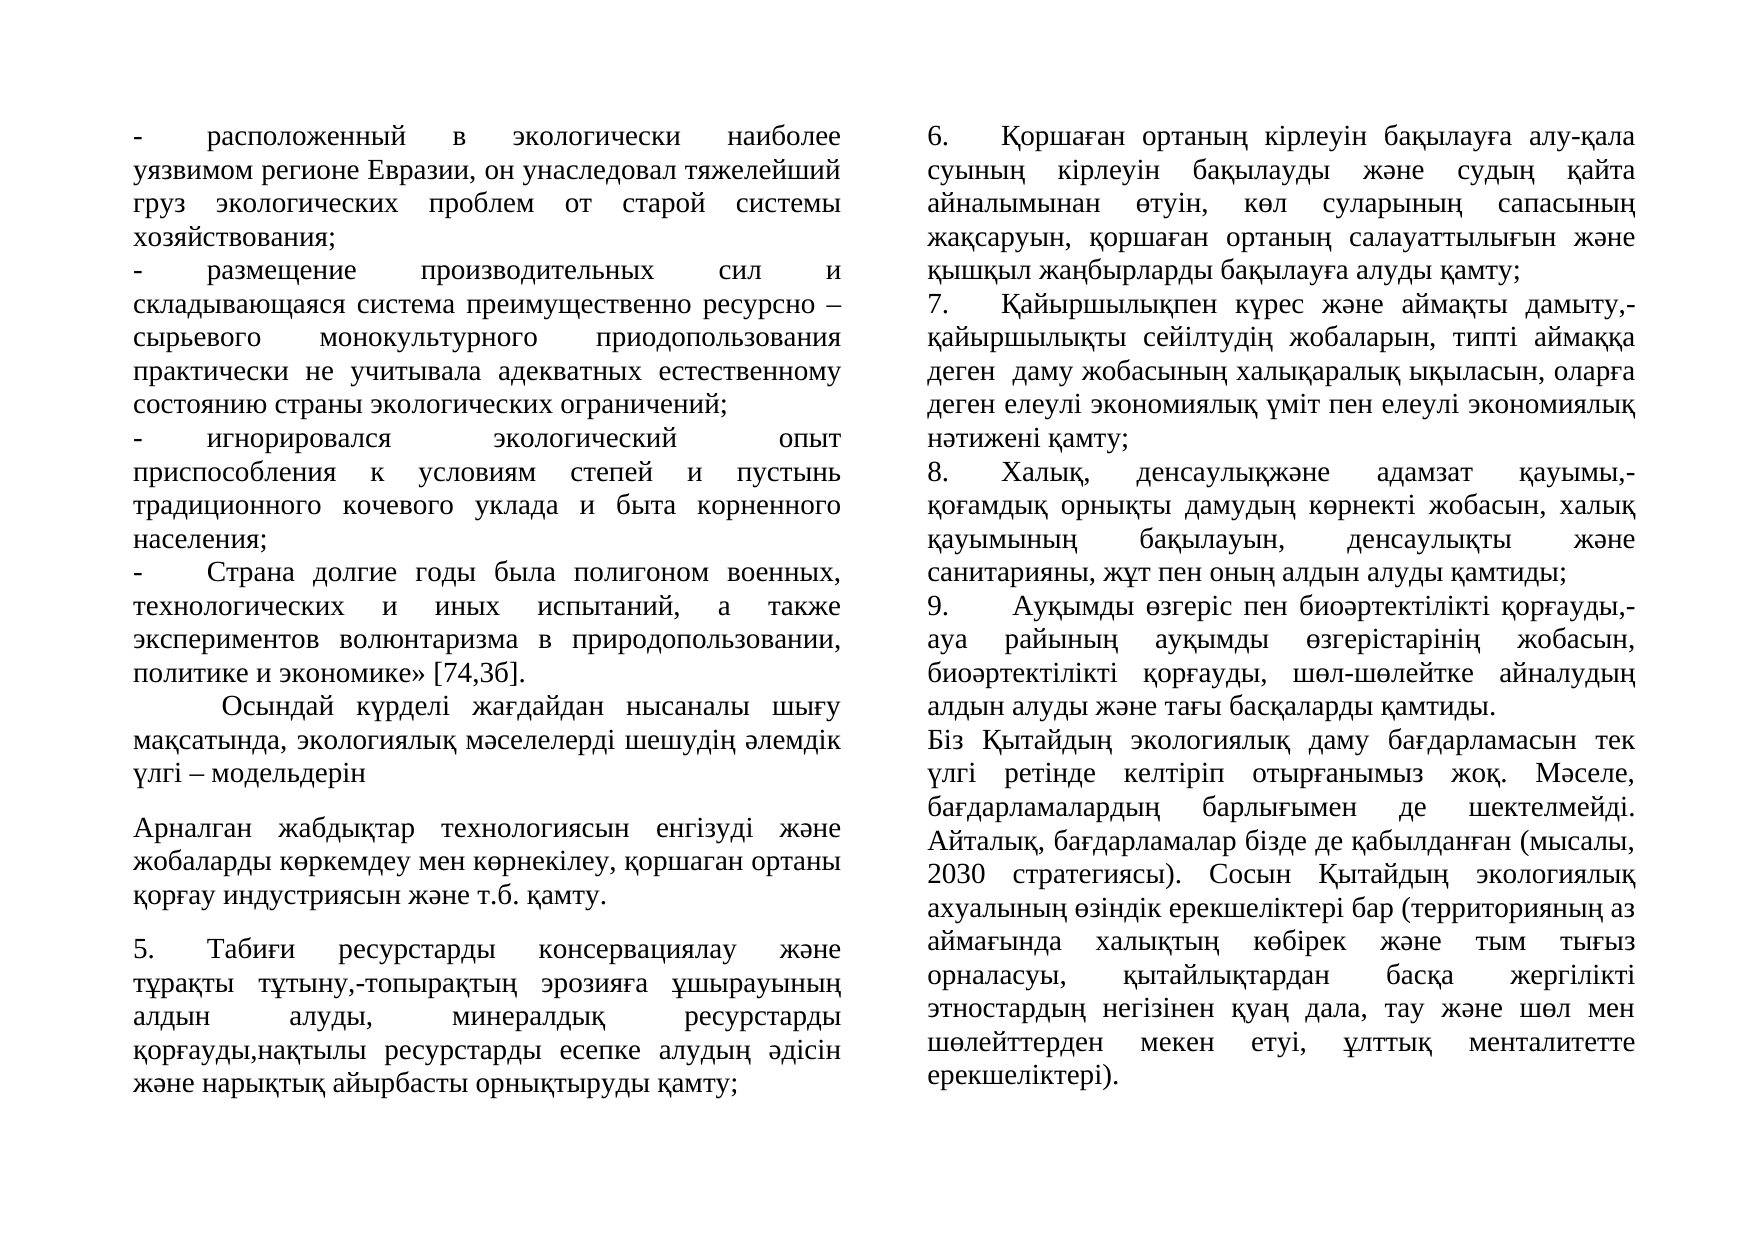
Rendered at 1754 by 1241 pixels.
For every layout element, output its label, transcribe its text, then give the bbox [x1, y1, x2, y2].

list Қайыршылықпен күрес және аймақты дамыту,- қайыршылықты сейілтудің жобаларын, типті аймаққа деген даму жобасының халықаралық ықыласын, оларға деген елеулі экономиялық үміт пен елеулі экономиялық нәтижені қамту; [927, 286, 1636, 454]
list расположенный в экологически наиболее уязвимом регионе Евразии, он унаследовал тяжелейший груз экологических проблем от старой системы хозяйствования; [133, 118, 842, 252]
list размещение производительных сил и складывающаяся система преимущественно ресурсно – сырьевого монокультурного приодопользования практически не учитывала адекватных естественному состоянию страны экологических ограничений; [133, 252, 842, 420]
list Біз Қытайдың экологиялық даму бағдарламасын тек үлгі ретінде келтіріп отырғанымыз жоқ. Мәселе, бағдарламалардың барлығымен де шектелмейді. Айталық, бағдарламалар бізде де қабылданған (мысалы, 2030 стратегиясы). Сосын Қытайдың экологиялық ахуалының өзіндік ерекшеліктері бар (территорияның аз аймағында халықтың көбірек және тым тығыз орналасуы, қытайлықтардан басқа жергілікті этностардың негізінен қуаң дала, тау және шөл мен шөлейттерден мекен етуі, ұлттық менталитетте ерекшеліктері). [927, 722, 1636, 1091]
list Табиғи ресурстарды консервациялау және тұрақты тұтыну,-топырақтың эрозияға ұшырауының алдын алуды, минералдық ресурстарды қорғауды,нақтылы ресурстарды есепке алудың әдісін және нарықтық айырбасты орнықтыруды қамту; [133, 931, 842, 1099]
list игнорировался экологический опыт приспособления к условиям степей и пустынь традиционного кочевого уклада и быта корненного населения; [133, 420, 842, 554]
list Халық, денсаулықжәне адамзат қауымы,- қоғамдық орнықты дамудың көрнекті жобасын, халық қауымының бақылауын, денсаулықты және санитарияны, жұт пен оның алдын алуды қамтиды; [927, 454, 1636, 588]
list Осындай күрделі жағдайдан нысаналы шығу мақсатында, экологиялық мәселелерді шешудің әлемдік үлгі – модельдерін [133, 688, 842, 789]
list Ауқымды өзгеріс пен биоәртектілікті қорғауды,- ауа райының ауқымды өзгерістарінің жобасын, биоәртектілікті қорғауды, шөл-шөлейтке айналудың алдын алуды және тағы басқаларды қамтиды. [927, 588, 1636, 722]
list Қоршаған ортаның кірлеуін бақылауға алу-қала суының кірлеуін бақылауды және судың қайта айналымынан өтуін, көл суларының сапасының жақсаруын, қоршаған ортаның салауаттылығын және қышқыл жаңбырларды бақылауға алуды қамту; [927, 118, 1636, 286]
list Страна долгие годы была полигоном военных, технологических и иных испытаний, а также экспериментов волюнтаризма в природопользовании, политике и экономике» [74,3б]. [133, 554, 842, 688]
text Арналган жабдықтар технологиясын енгізуді және жобаларды көркемдеу мен көрнекілеу, қоршаган ортаны қорғау индустриясын және т.б. қамту. [133, 810, 842, 911]
